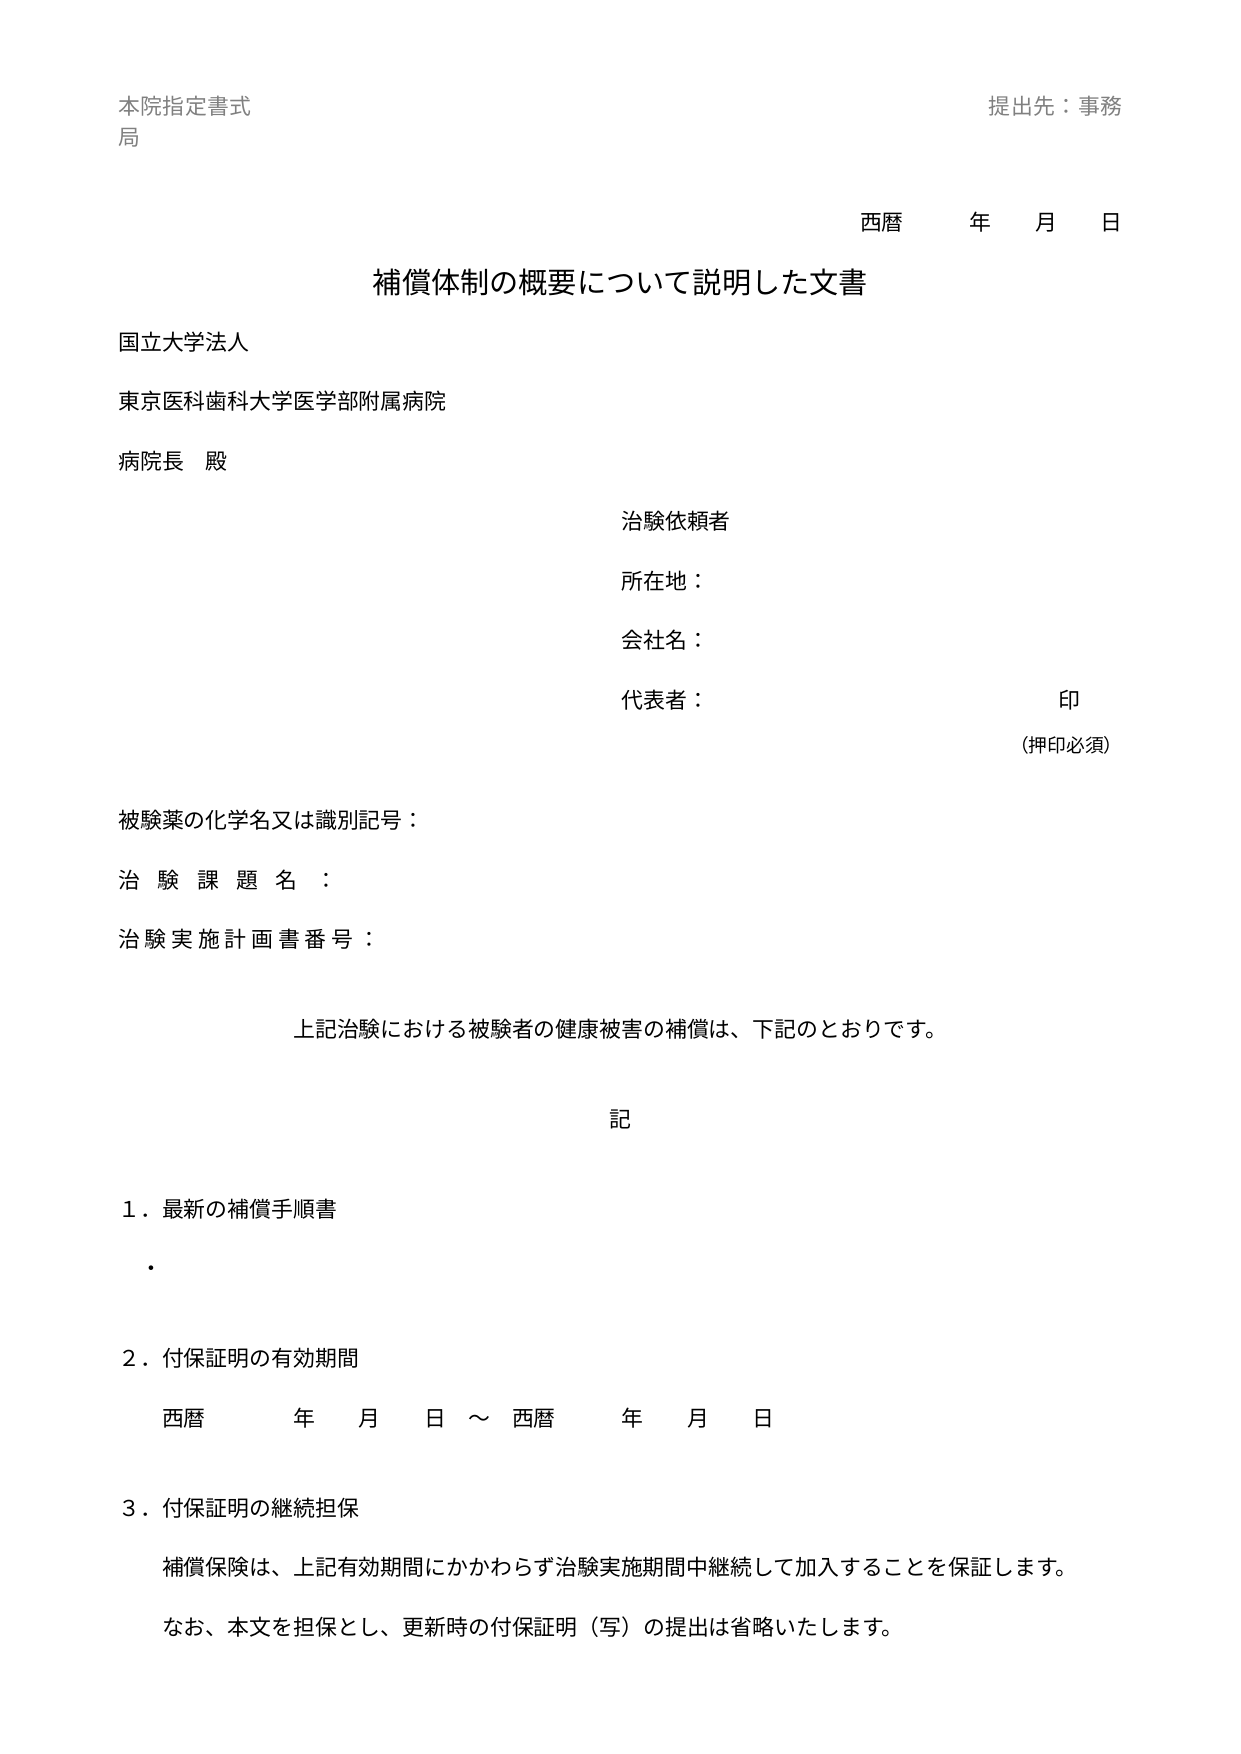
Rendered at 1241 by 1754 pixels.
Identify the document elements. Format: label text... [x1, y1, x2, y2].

text 病院長 殿 [118, 430, 1122, 490]
text 所在地： [118, 550, 1122, 609]
text 治験実施計画書番号： [118, 908, 1122, 968]
text ２．付保証明の有効期間 [118, 1327, 1122, 1387]
text ３．付保証明の継続担保 [118, 1476, 1122, 1536]
text 治験課題名： [118, 849, 1122, 908]
text （押印必須） [118, 729, 1122, 759]
text 上記治験における被験者の健康被害の補償は、下記のとおりです。 [118, 998, 1122, 1058]
text 西暦 年 月 日 [118, 191, 1122, 251]
text 被験薬の化学名又は識別記号： [118, 789, 1122, 849]
text 東京医科歯科大学医学部附属病院 [118, 370, 1122, 430]
subtitle 記 [118, 1088, 1122, 1148]
text 西暦 年 月 日 ～ 西暦 年 月 日 [118, 1387, 1122, 1447]
text なお、本文を担保とし、更新時の付保証明（写）の提出は省略いたします。 [118, 1596, 1122, 1656]
text 補償保険は、上記有効期間にかかわらず治験実施期間中継続して加入することを保証します。 [162, 1536, 1122, 1596]
text ・ [118, 1237, 1122, 1297]
text 治験依頼者 [118, 490, 1122, 550]
text 補償体制の概要について説明した文書 [118, 251, 1122, 311]
text 国立大学法人 [118, 311, 1122, 370]
text 代表者： 印 [118, 669, 1122, 729]
text １．最新の補償手順書 [118, 1177, 1122, 1237]
text 会社名： [118, 609, 1122, 669]
